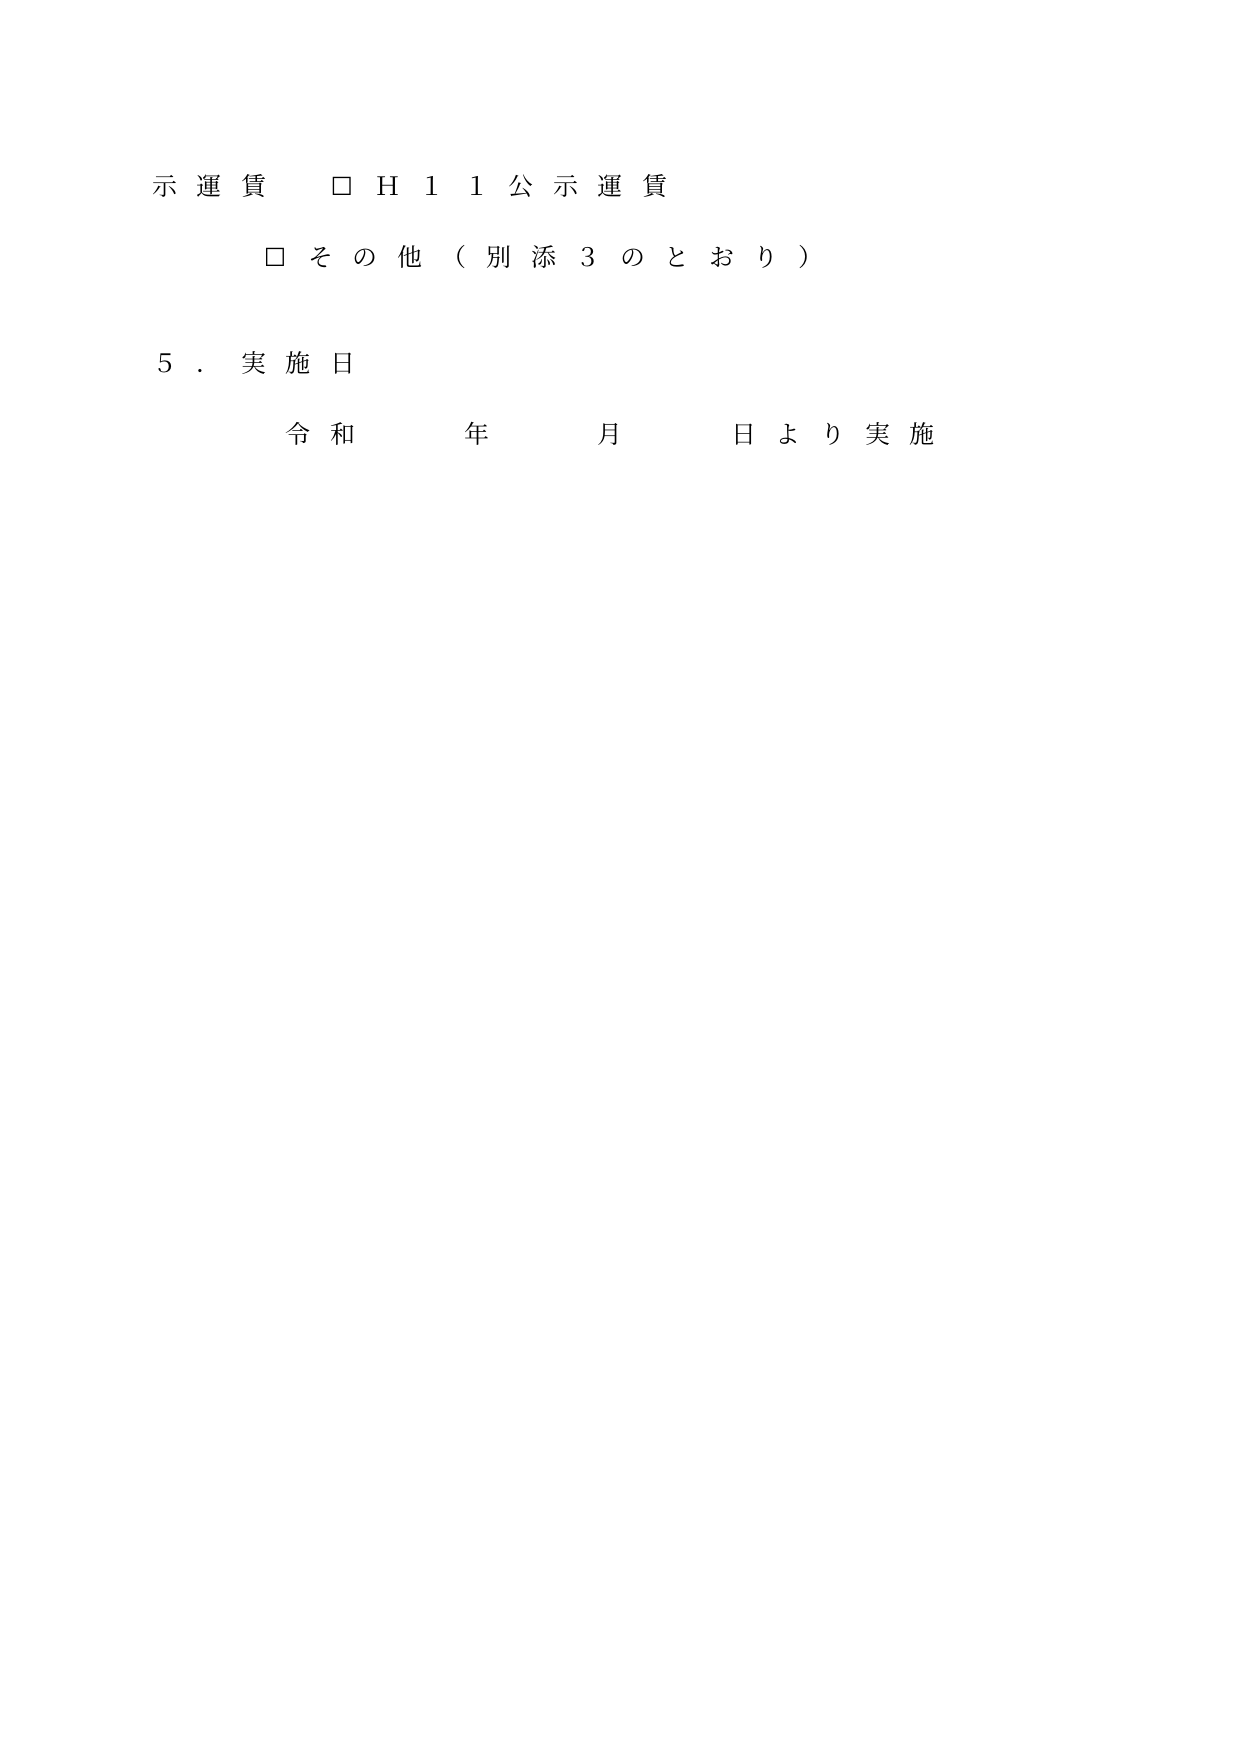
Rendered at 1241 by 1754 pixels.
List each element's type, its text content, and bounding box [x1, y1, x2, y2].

text 令和 年 月 日より実施 [152, 397, 1088, 468]
text その他（別添３のとおり） [152, 220, 1088, 291]
text ５．実施日 [152, 326, 1088, 397]
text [152, 149, 1088, 220]
